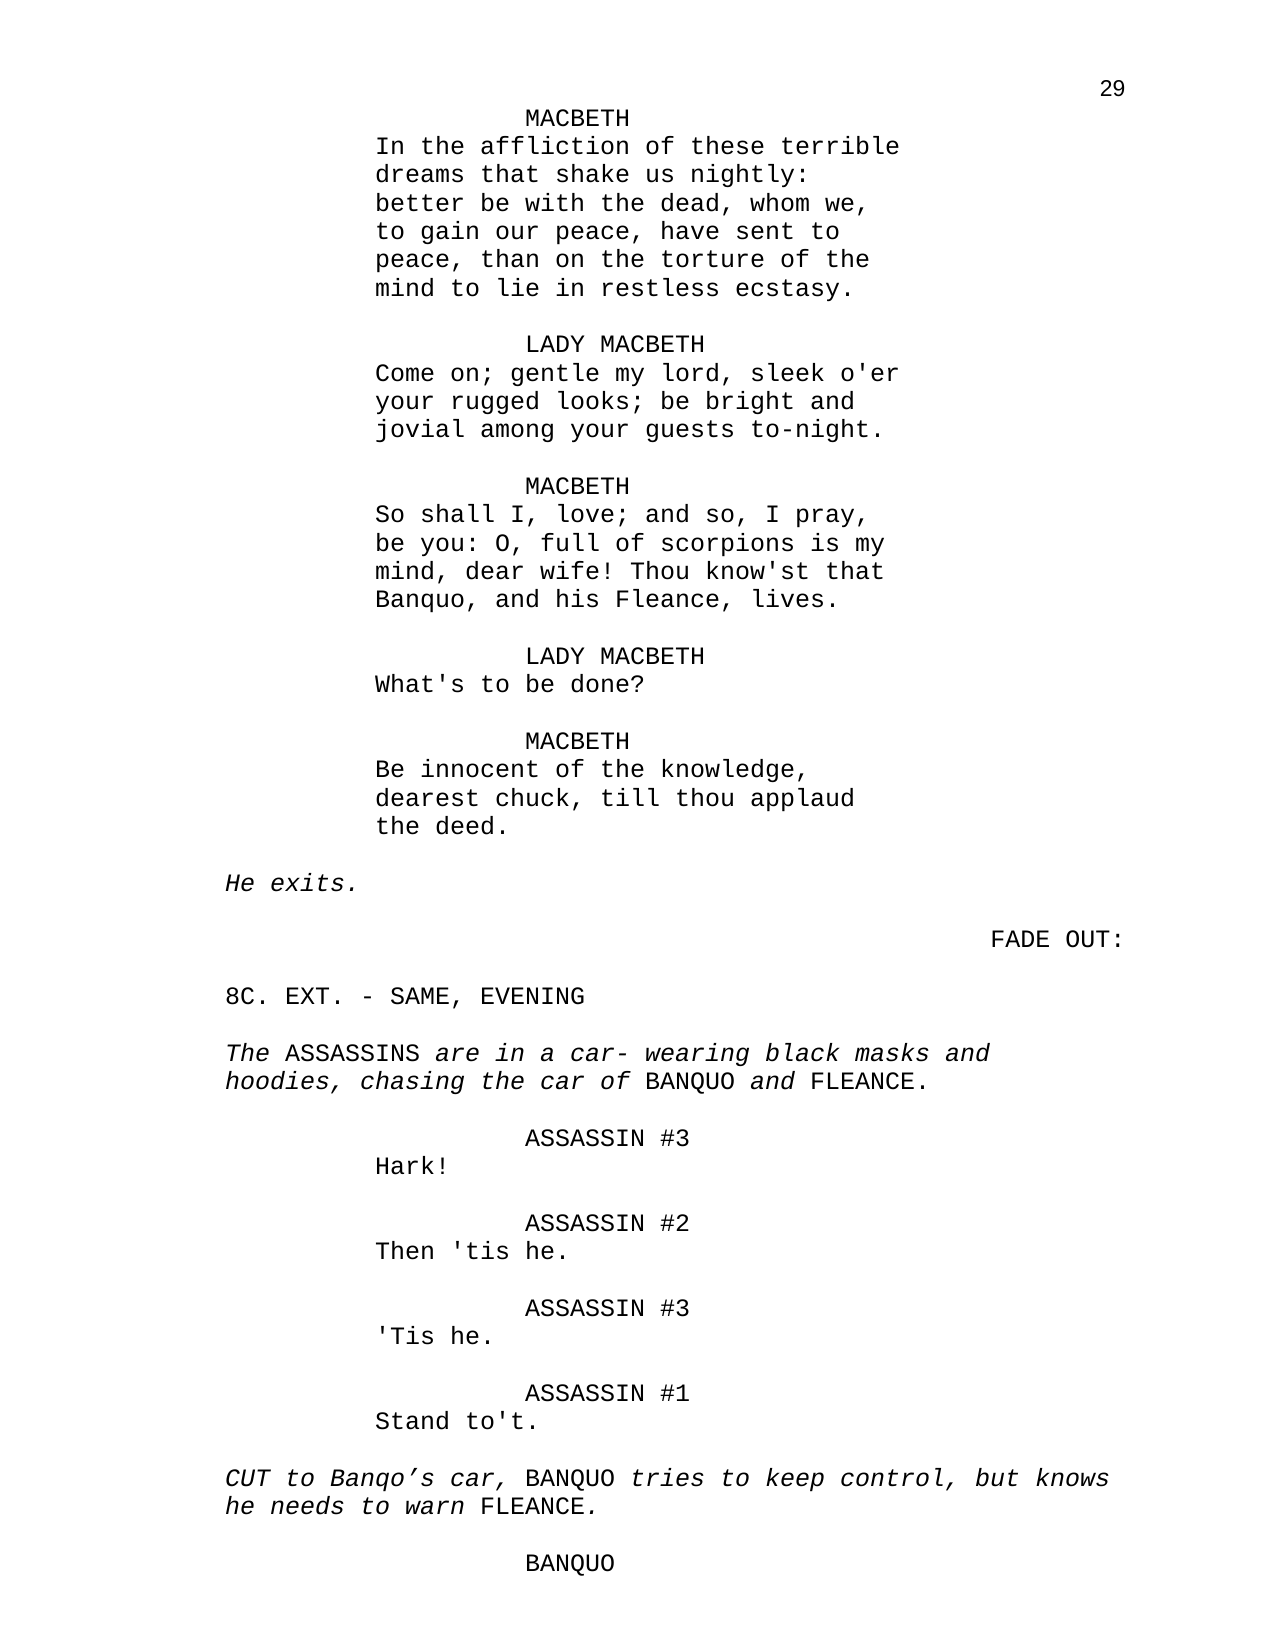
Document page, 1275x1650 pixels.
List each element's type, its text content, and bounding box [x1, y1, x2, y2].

text LADY MACBETH [525, 332, 1125, 360]
text BANQUO [525, 1550, 1125, 1578]
text In the affliction of these terrible dreams that shake us nightly: better be with the dead, whom we, to gain our peace, have sent to peace, than on the torture of the mind to lie in restless ecstasy. [375, 133, 900, 303]
text ASSASSIN #3 [525, 1295, 1125, 1323]
text What's to be done? [375, 672, 900, 700]
text The ASSASSINS are in a car- wearing black masks and hoodies, chasing the car of BANQUO and FLEANCE. [225, 1040, 1125, 1097]
text 'Tis he. [375, 1323, 900, 1352]
text MACBETH [525, 473, 1125, 502]
text LADY MACBETH [525, 643, 1125, 672]
text ASSASSIN #1 [450, 1380, 1125, 1408]
text 8C. EXT. - SAME, EVENING [225, 983, 1125, 1012]
text He exits. [225, 870, 1125, 898]
text ASSASSIN #2 [525, 1210, 1125, 1238]
text So shall I, love; and so, I pray, be you: O, full of scorpions is my mind, dear wife! Thou know'st that Banquo, and his Fleance, lives. [375, 502, 900, 615]
text FADE OUT: [225, 927, 1125, 955]
text Stand to't. [375, 1408, 900, 1437]
text ASSASSIN #3 [525, 1125, 1125, 1153]
text MACBETH [525, 105, 1125, 133]
text CUT to Banqo’s car, BANQUO tries to keep control, but knows he needs to warn FLEANCE. [225, 1465, 1125, 1522]
text Hark! [375, 1153, 900, 1182]
text Be innocent of the knowledge, dearest chuck, till thou applaud the deed. [375, 757, 900, 842]
text Come on; gentle my lord, sleek o'er your rugged looks; be bright and jovial among your guests to-night. [375, 360, 900, 445]
text MACBETH [525, 728, 1125, 757]
text Then 'tis he. [375, 1238, 900, 1267]
